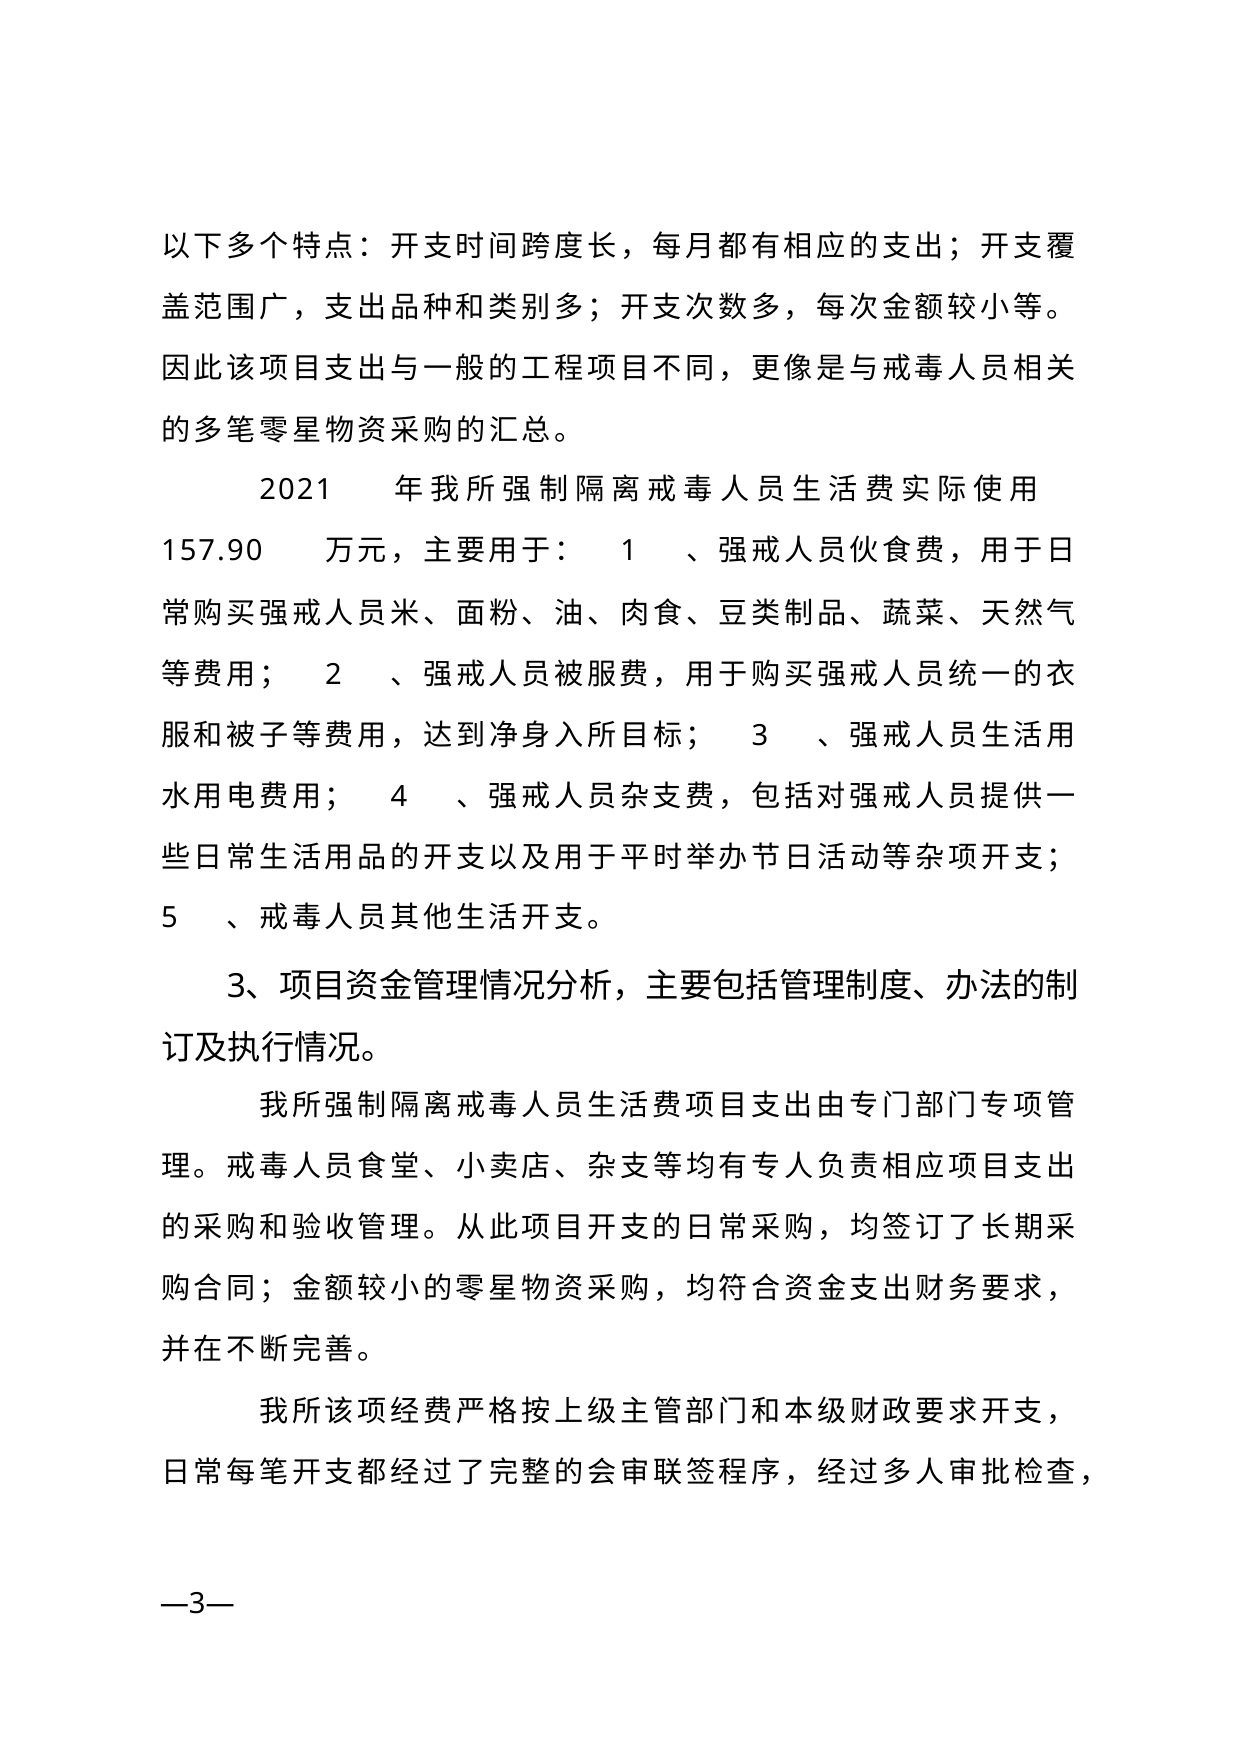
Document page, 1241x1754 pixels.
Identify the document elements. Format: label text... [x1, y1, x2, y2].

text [161, 1378, 1079, 1500]
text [161, 213, 1079, 458]
text 2021年我所强制隔离戒毒人员生活费实际使用157.90万元，主要用于：1、强戒人员伙食费，用于日常购买强戒人员米、面粉、油、肉食、豆类制品、蔬菜、天然气等费用；2、强戒人员被服费，用于购买强戒人员统一的衣服和被子等费用，达到净身入所目标；3、强戒人员生活用水用电费用；4、强戒人员杂支费，包括对强戒人员提供一些日常生活用品的开支以及用于平时举办节日活动等杂项开支；5、戒毒人员其他生活开支。 [161, 458, 1079, 947]
text 我所强制隔离戒毒人员生活费项目支出由专门部门专项管理。戒毒人员食堂、小卖店、杂支等均有专人负责相应项目支出的采购和验收管理。从此项目开支的日常采购，均签订了长期采购合同；金额较小的零星物资采购，均符合资金支出财务要求，并在不断完善。 [161, 1072, 1079, 1378]
text 3、项目资金管理情况分析，主要包括管理制度、办法的制订及执行情况。 [161, 947, 1079, 1072]
